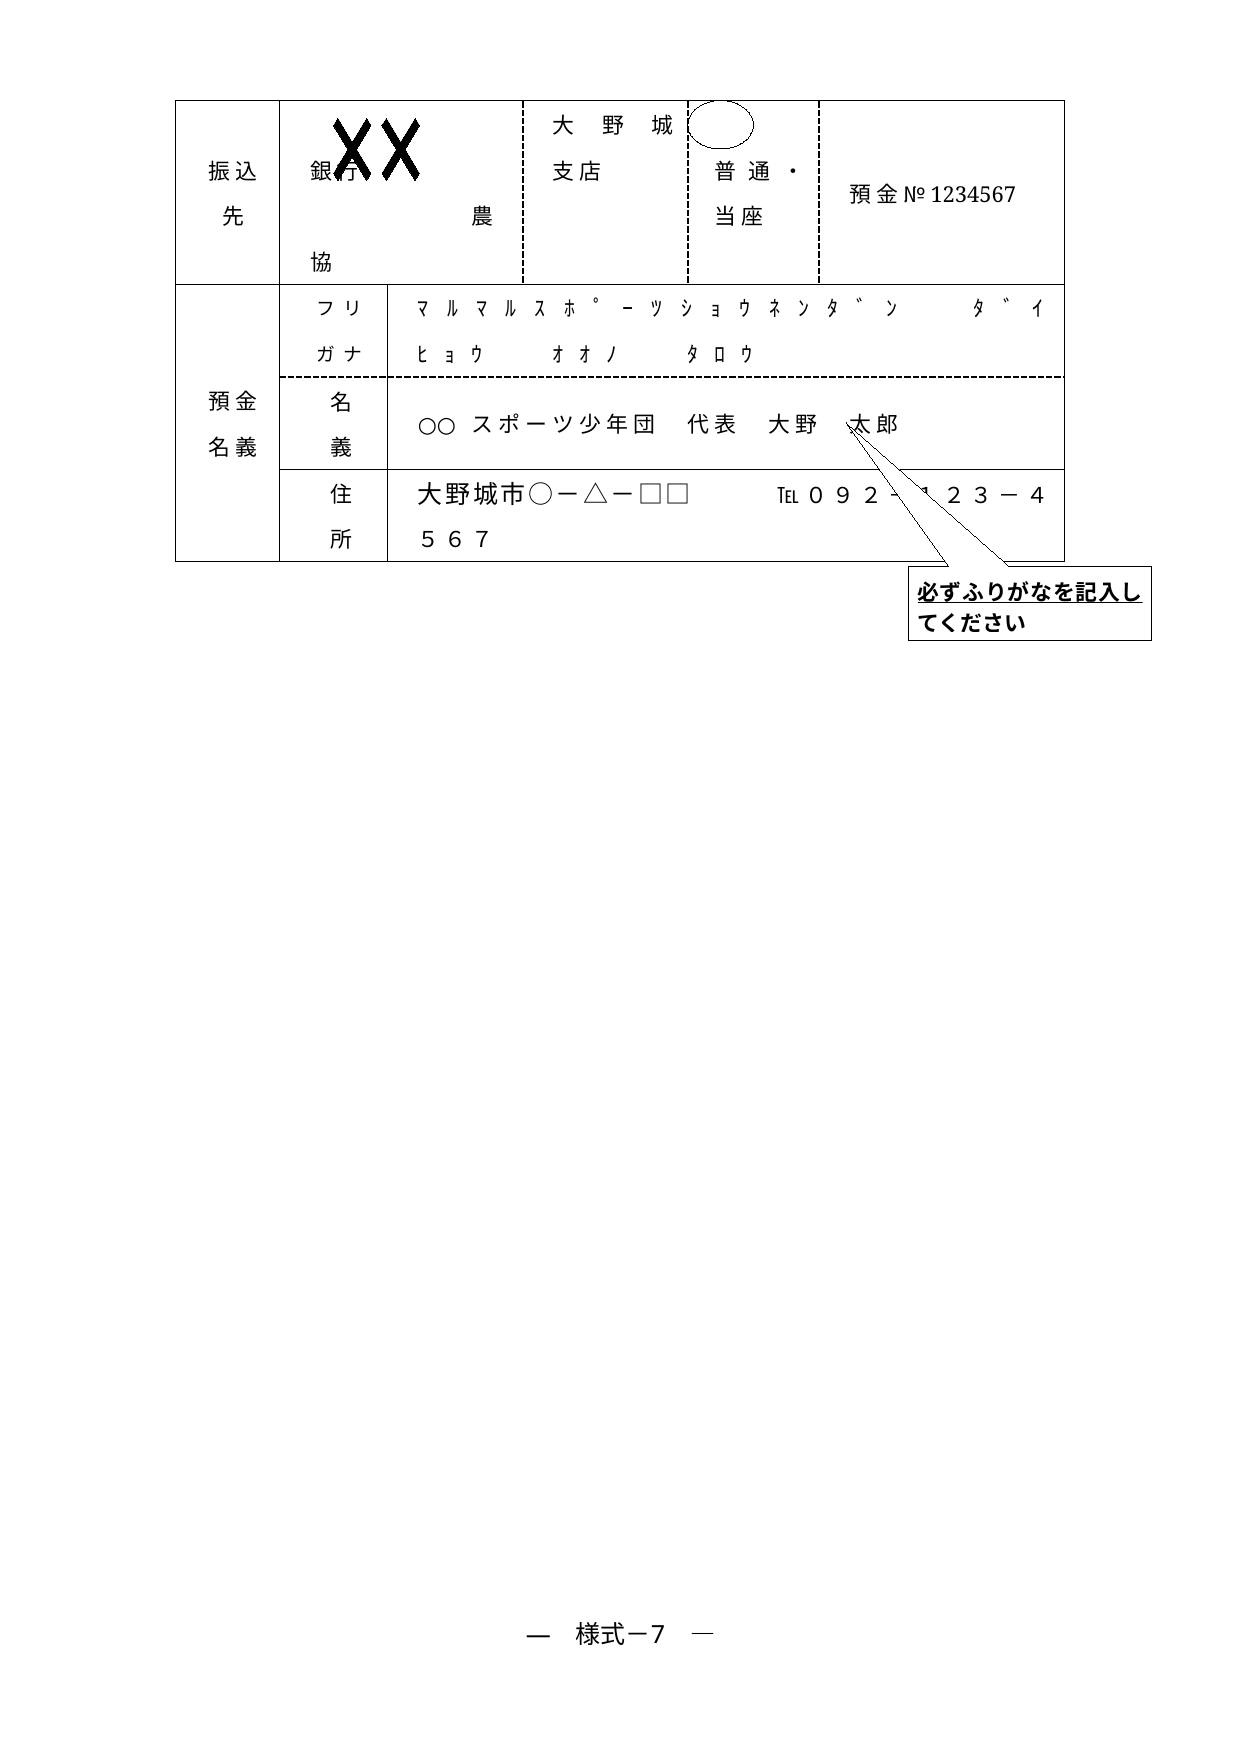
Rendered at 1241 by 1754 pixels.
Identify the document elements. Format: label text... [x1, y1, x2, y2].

text 施 設 利 用 助 成 金 実 績 報 告 書 [121, 562, 947, 607]
table_header 銀行 農協 [280, 101, 523, 283]
table_header 普通・当座 [688, 101, 819, 283]
table_cell 預金 名義 [176, 285, 279, 561]
table_header 預金№1234567 [819, 101, 1064, 283]
table_cell ○○スポーツ少年団 代表 大野 太郎 [388, 376, 1064, 469]
table_header 振込先 [176, 101, 279, 283]
table_cell 住 所 [280, 470, 387, 561]
table_header 大野城 支店 [523, 101, 688, 283]
table_cell 大野城市○－△－□□ ℡０９２－１２３－４５６７ [902, 470, 1064, 561]
table_cell ﾏﾙﾏﾙｽﾎﾟｰﾂｼｮｳﾈﾝﾀﾞﾝ ﾀﾞｲﾋｮｳ ｵｵﾉ ﾀﾛｳ [388, 285, 1064, 376]
table_cell 大野城市○－△－□□ ℡０９２－１２３－４５６７ [388, 470, 944, 561]
table_cell フリガナ [280, 285, 387, 376]
table_cell 名 義 [280, 376, 387, 469]
